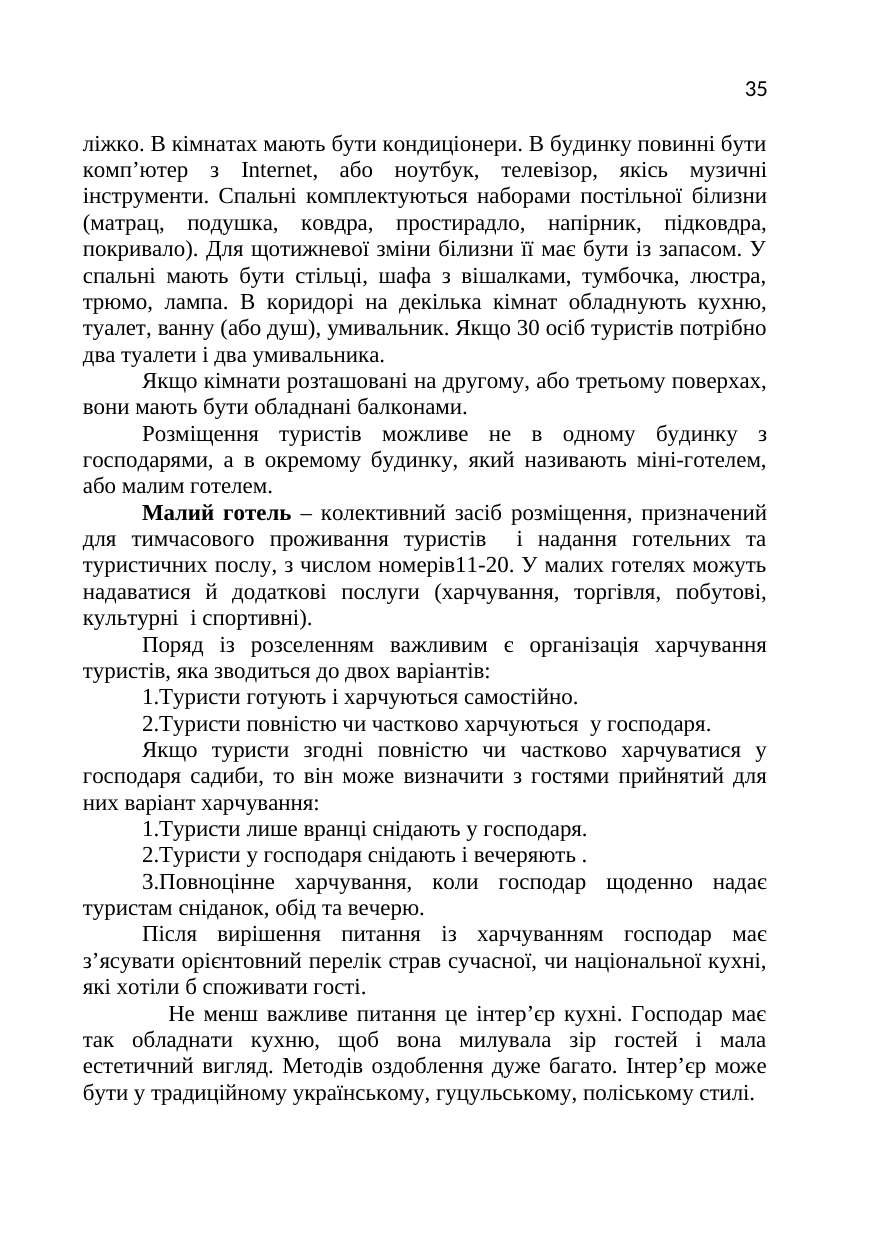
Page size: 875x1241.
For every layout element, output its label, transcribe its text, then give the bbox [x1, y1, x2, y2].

text Після вирішення питання із харчуванням господар має з’ясувати орієнтовний перелік страв сучасної, чи національної кухні, які хотіли б споживати гості. [83, 921, 768, 999]
text 3.Повноцінне харчування, коли господар щоденно надає туристам сніданок, обід та вечерю. [83, 868, 768, 921]
text 1.Туристи готують і харчуються самостійно. [83, 683, 768, 710]
text 2.Туристи повністю чи частково харчуються у господаря. [83, 710, 768, 736]
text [83, 130, 768, 367]
text Розміщення туристів можливе не в одному будинку з господарями, а в окремому будинку, який називають міні-готелем, або малим готелем. [83, 420, 768, 499]
text 2.Туристи у господаря снідають і вечеряють . [83, 841, 768, 868]
text Не менш важливе питання це інтер’єр кухні. Господар має так обладнати кухню, щоб вона милувала зір гостей і мала естетичний вигляд. Методів оздоблення дуже багато. Інтер’єр може бути у традиційному українському, гуцульському, поліському стилі. [83, 999, 768, 1105]
text Якщо кімнати розташовані на другому, або третьому поверхах, вони мають бути обладнані балконами. [83, 367, 768, 420]
text Якщо туристи згодні повністю чи частково харчуватися у господаря садиби, то він може визначити з гостями прийнятий для них варіант харчування: [83, 736, 768, 815]
text Малий готель – колективний засіб розміщення, призначений для тимчасового проживання туристів і надання готельних та туристичних послу, з числом номерів11-20. У малих готелях можуть надаватися й додаткові послуги (харчування, торгівля, побутові, культурні і спортивні). [83, 499, 768, 631]
text 1.Туристи лише вранці снідають у господаря. [83, 815, 768, 841]
text Поряд із розселенням важливим є організація харчування туристів, яка зводиться до двох варіантів: [83, 631, 768, 683]
